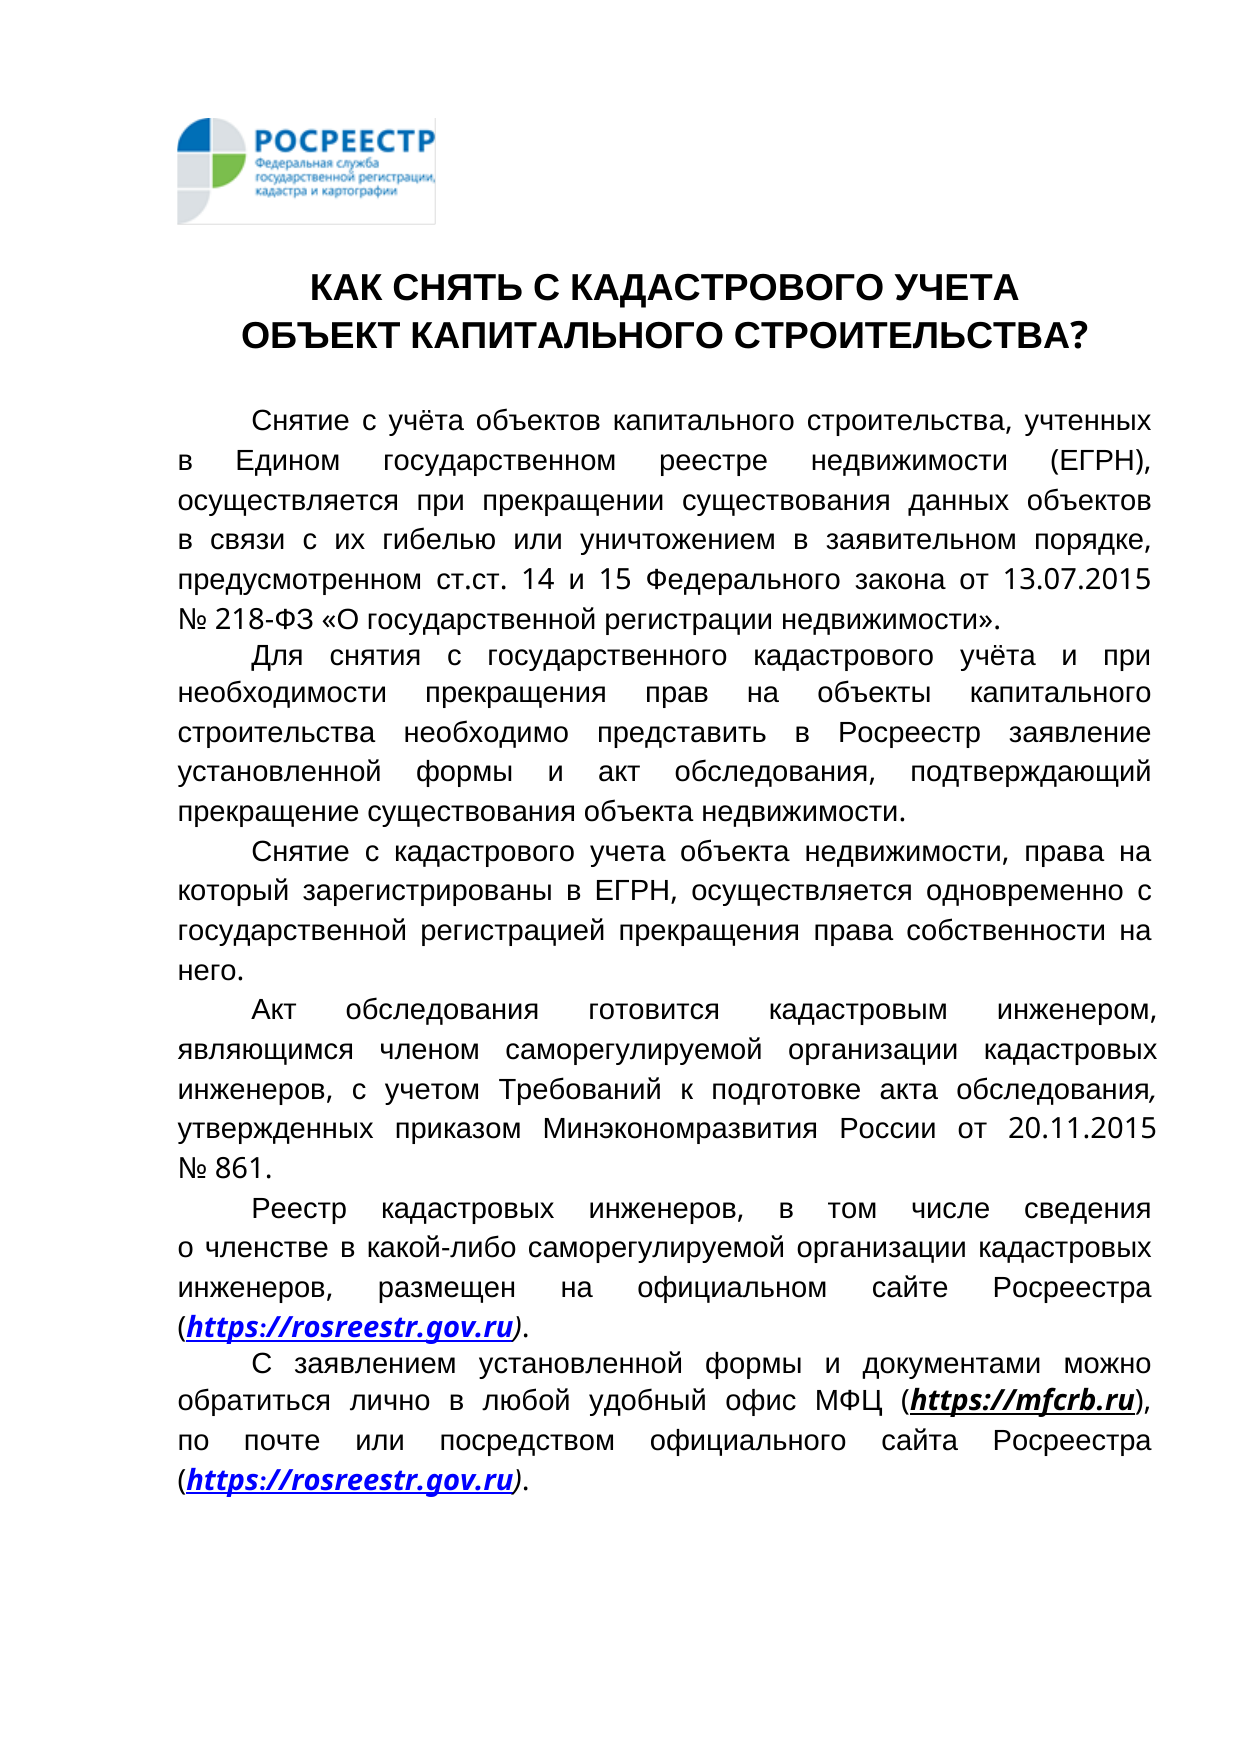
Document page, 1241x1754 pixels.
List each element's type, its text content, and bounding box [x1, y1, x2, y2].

text ОБЪЕКТ КАПИТАЛЬНОГО СТРОИТЕЛЬСТВА? [177, 309, 1152, 360]
picture [177, 118, 437, 226]
text Реестр кадастровых инженеров, в том числе сведения о членстве в какой-либо саморегулируемой организации кадастровых инженеров, размещен на официальном сайте Росреестра (https://rosreestr.gov.ru). [177, 1187, 1152, 1346]
text КАК СНЯТЬ С КАДАСТРОВОГО УЧЕТА [177, 266, 1152, 309]
text С заявлением установленной формы и документами можно обратиться лично в любой удобный офис МФЦ (https://mfcrb.ru), по почте или посредством официального сайта Росреестра (https://rosreestr.gov.ru). [177, 1346, 1152, 1498]
text Снятие с кадастрового учета объекта недвижимости, права на который зарегистрированы в ЕГРН, осуществляется одновременно с государственной регистрацией прекращения права собственности на него. [177, 830, 1152, 989]
text Снятие с учёта объектов капитального строительства, учтенных в Едином государственном реестре недвижимости (ЕГРН), осуществляется при прекращении существования данных объектов в связи с их гибелью или уничтожением в заявительном порядке, предусмотренном ст.ст. 14 и 15 Федерального закона от 13.07.2015 № 218-ФЗ «О государственной регистрации недвижимости». [177, 399, 1152, 638]
text Для снятия с государственного кадастрового учёта и при необходимости прекращения прав на объекты капитального строительства необходимо представить в Росреестр заявление установленной формы и акт обследования, подтверждающий прекращение существования объекта недвижимости. [177, 638, 1152, 830]
text Акт обследования готовится кадастровым инженером, являющимся членом саморегулируемой организации кадастровых инженеров, с учетом Требований к подготовке акта обследования, утвержденных приказом Минэкономразвития России от 20.11.2015 № 861. [177, 989, 1157, 1187]
